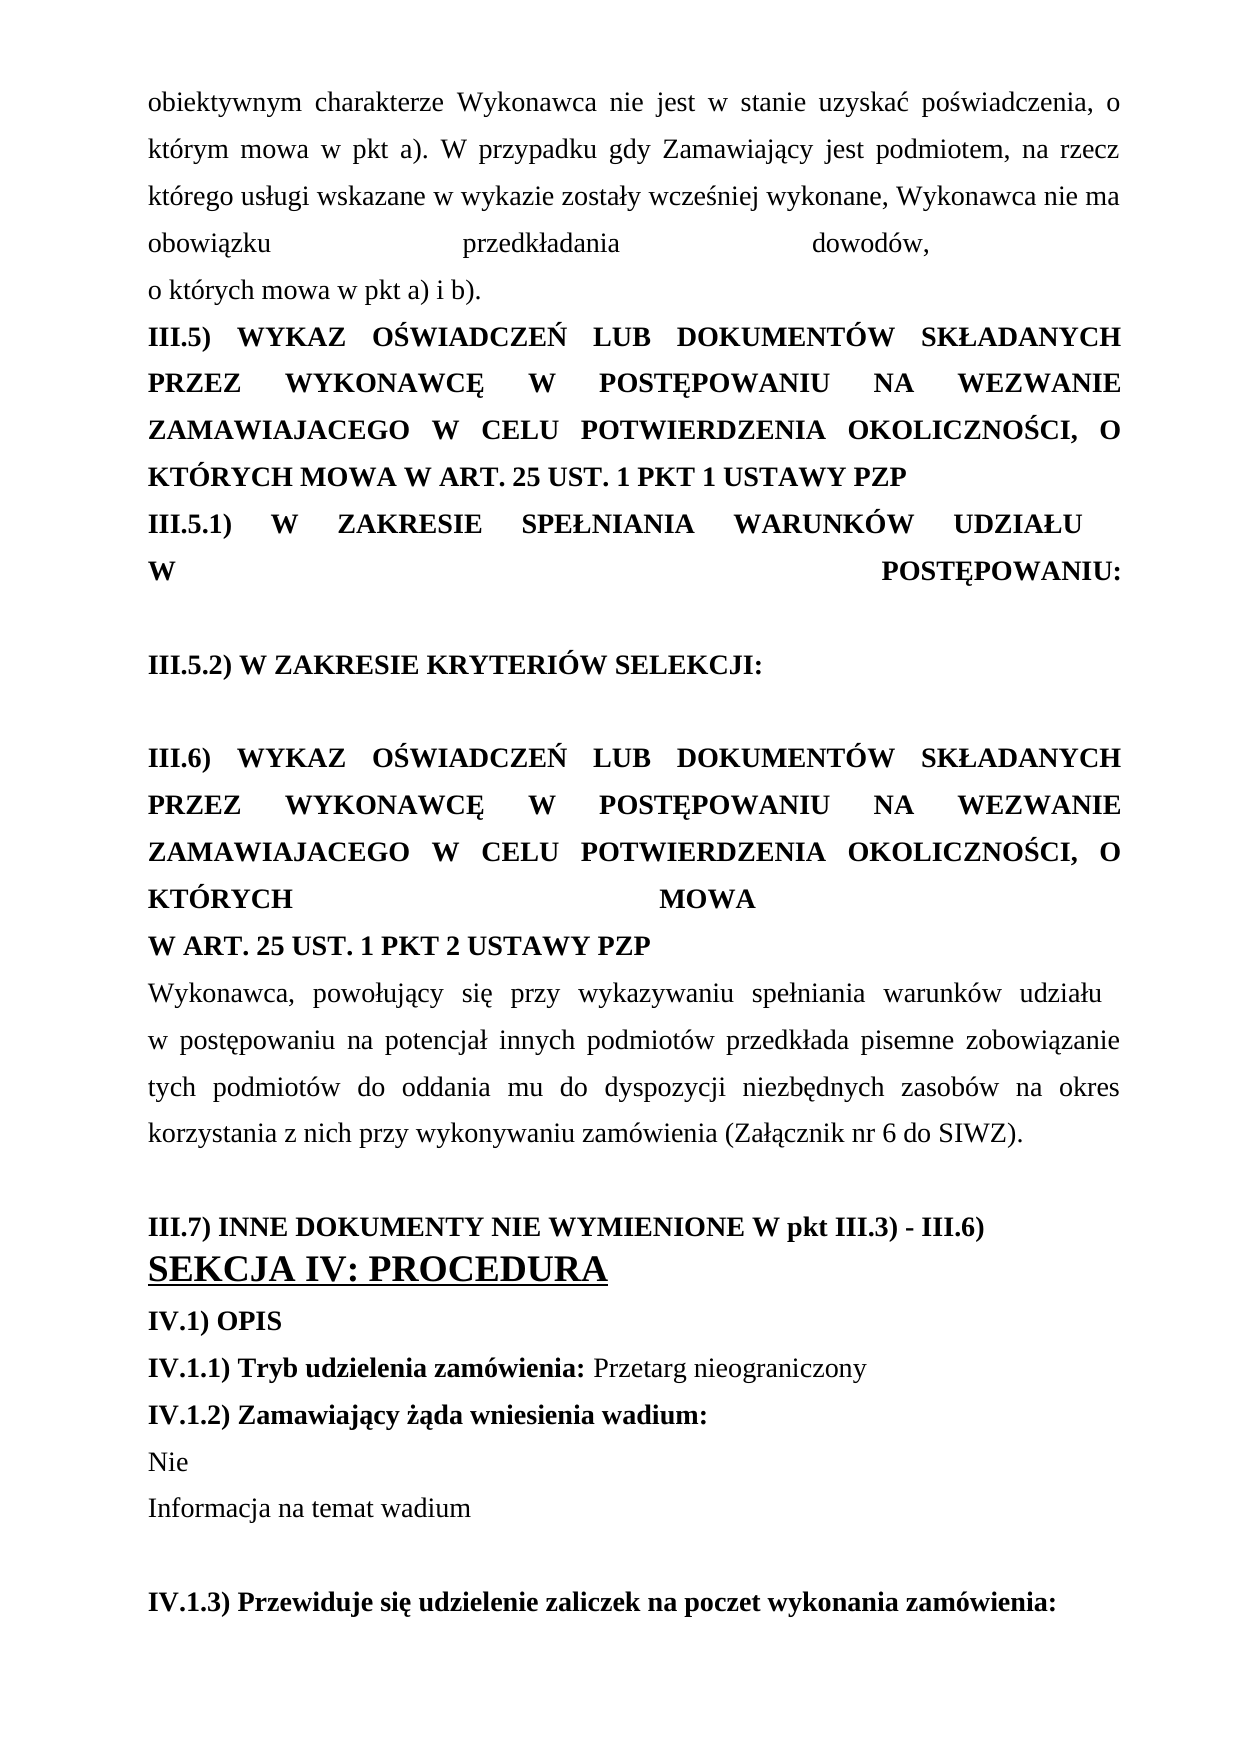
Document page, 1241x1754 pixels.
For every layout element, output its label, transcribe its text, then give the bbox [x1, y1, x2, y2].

text SEKCJA IV: PROCEDURA [148, 1243, 1122, 1289]
text IV.1.3) Przewiduje się udzielenie zaliczek na poczet wykonania zamówienia: [148, 1571, 1122, 1618]
text IV.1) OPIS IV.1.1) Tryb udzielenia zamówienia: Przetarg nieograniczony IV.1.2) Zamawiający żąda wniesienia wadium: [148, 1289, 1122, 1430]
text Nie Informacja na temat wadium [148, 1430, 1122, 1571]
text III.5) WYKAZ OŚWIADCZEŃ LUB DOKUMENTÓW SKŁADANYCH PRZEZ WYKONAWCĘ W POSTĘPOWANIU NA WEZWANIE ZAMAWIAJACEGO W CELU POTWIERDZENIA OKOLICZNOŚCI, O KTÓRYCH MOWA W ART. 25 UST. 1 PKT 1 USTAWY PZP [148, 305, 1122, 493]
text III.6) WYKAZ OŚWIADCZEŃ LUB DOKUMENTÓW SKŁADANYCH PRZEZ WYKONAWCĘ W POSTĘPOWANIU NA WEZWANIE ZAMAWIAJACEGO W CELU POTWIERDZENIA OKOLICZNOŚCI, O KTÓRYCH MOWA W ART. 25 UST. 1 PKT 2 USTAWY PZP [148, 727, 1122, 961]
text Wykonawca, powołujący się przy wykazywaniu spełniania warunków udziału w postępowaniu na potencjał innych podmiotów przedkłada pisemne zobowiązanie tych podmiotów do oddania mu do dyspozycji niezbędnych zasobów na okres korzystania z nich przy wykonywaniu zamówienia (Załącznik nr 6 do SIWZ). [148, 961, 1122, 1149]
text III.5.1) W ZAKRESIE SPEŁNIANIA WARUNKÓW UDZIAŁU W POSTĘPOWANIU: III.5.2) W ZAKRESIE KRYTERIÓW SELEKCJI: [148, 493, 1122, 680]
text III.7) INNE DOKUMENTY NIE WYMIENIONE W pkt III.3) - III.6) [148, 1196, 1122, 1243]
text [148, 71, 1122, 305]
